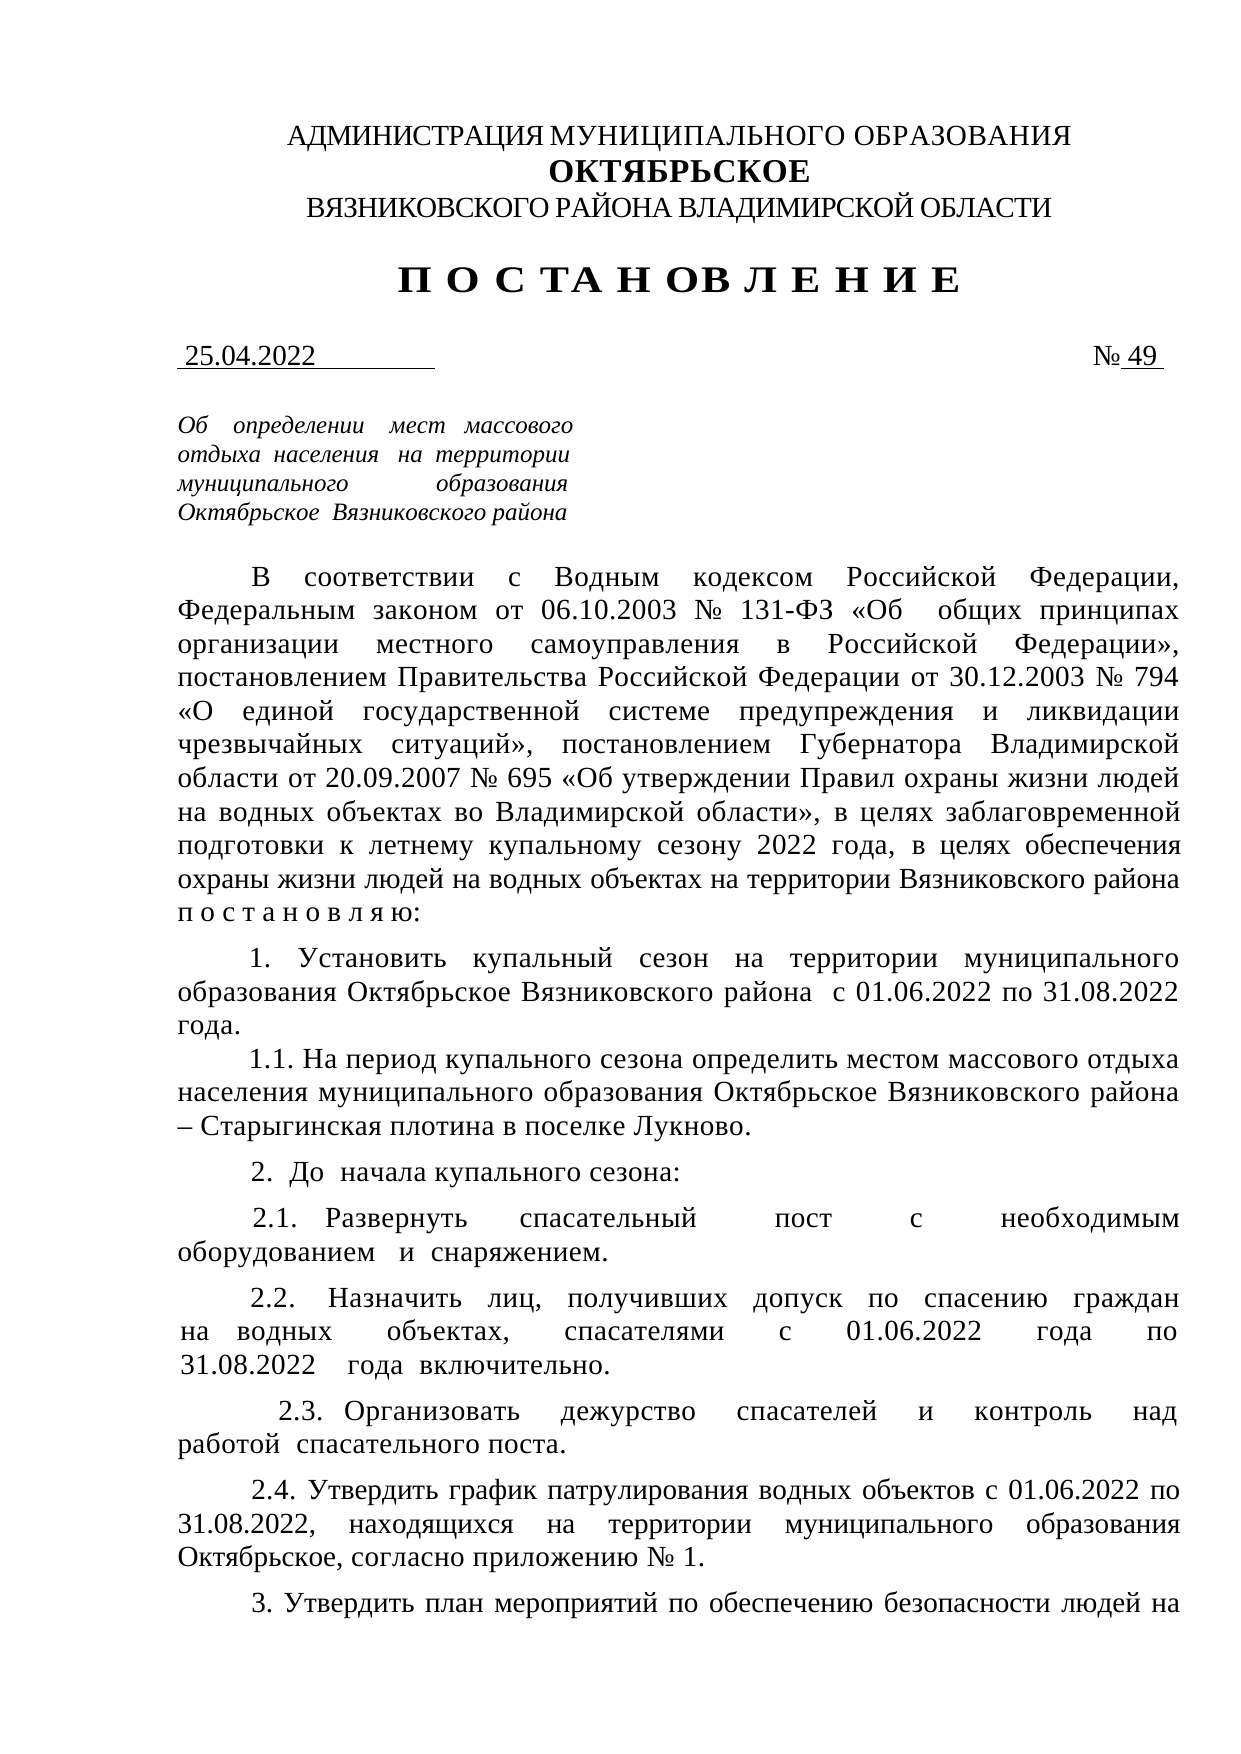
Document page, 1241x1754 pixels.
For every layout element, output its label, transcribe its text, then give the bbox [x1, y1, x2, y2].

text 2.2. Назначить лиц, получивших допуск по спасению граждан на водных объектах, спасателями с 01.06.2022 года по 31.08.2022 года включительно. [180, 1280, 1181, 1380]
text ВЯЗНИКОВСКОГО РАЙОНА ВЛАДИМИРСКОЙ ОБЛАСТИ [177, 190, 1181, 223]
text Об определении мест массового [177, 410, 1170, 439]
text 2.4. Утвердить график патрулирования водных объектов с 01.06.2022 по 31.08.2022, находящихся на территории муниципального образования Октябрьское, согласно приложению № 1. [177, 1472, 1181, 1573]
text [177, 1586, 1181, 1619]
text отдыха населения на территории [177, 439, 1170, 468]
text 2. До начала купального сезона: [181, 1154, 1181, 1188]
text 25.04.2022 № 49 [177, 338, 1166, 372]
text ОКТЯБРЬСКОЕ [177, 152, 1181, 190]
text 2.1. Развернуть спасательный пост с необходимым оборудованием и снаряжением. [177, 1200, 1181, 1267]
text 1. Установить купальный сезон на территории муниципального образования Октябрьское Вязниковского района с 01.06.2022 по 31.08.2022 года. [177, 940, 1181, 1041]
text Октябрьское Вязниковского района [177, 497, 1170, 525]
text АДМИНИСТРАЦИЯ МУНИЦИПАЛЬНОГО ОБРАЗОВАНИЯ [177, 118, 1181, 152]
text 2.3. Организовать дежурство спасателей и контроль над работой спасательного поста. [177, 1393, 1181, 1460]
text муниципального образования [177, 468, 1170, 497]
text 1.1. На период купального сезона определить местом массового отдыха населения муниципального образования Октябрьское Вязниковского района – Старыгинская плотина в поселке Лукново. [177, 1041, 1181, 1142]
text П О С ТА Н ОВ Л Е Н И Е [177, 257, 1181, 300]
text В соответствии с Водным кодексом Российской Федерации, Федеральным законом от 06.10.2003 № 131-ФЗ «Об общих принципах организации местного самоуправления в Российской Федерации», постановлением Правительства Российской Федерации от 30.12.2003 № 794 «О единой государственной системе предупреждения и ликвидации чрезвычайных ситуаций», постановлением Губернатора Владимирской области oт 20.09.2007 № 695 «Об утверждении Правил охраны жизни людей на водных объектах во Владимирской области», в целях заблаговременной подготовки к летнему купальному сезону 2022 года, в целях обеспечения охраны жизни людей на водных объектах на территории Вязниковского района п о с т а н о в л я ю: [177, 559, 1181, 928]
